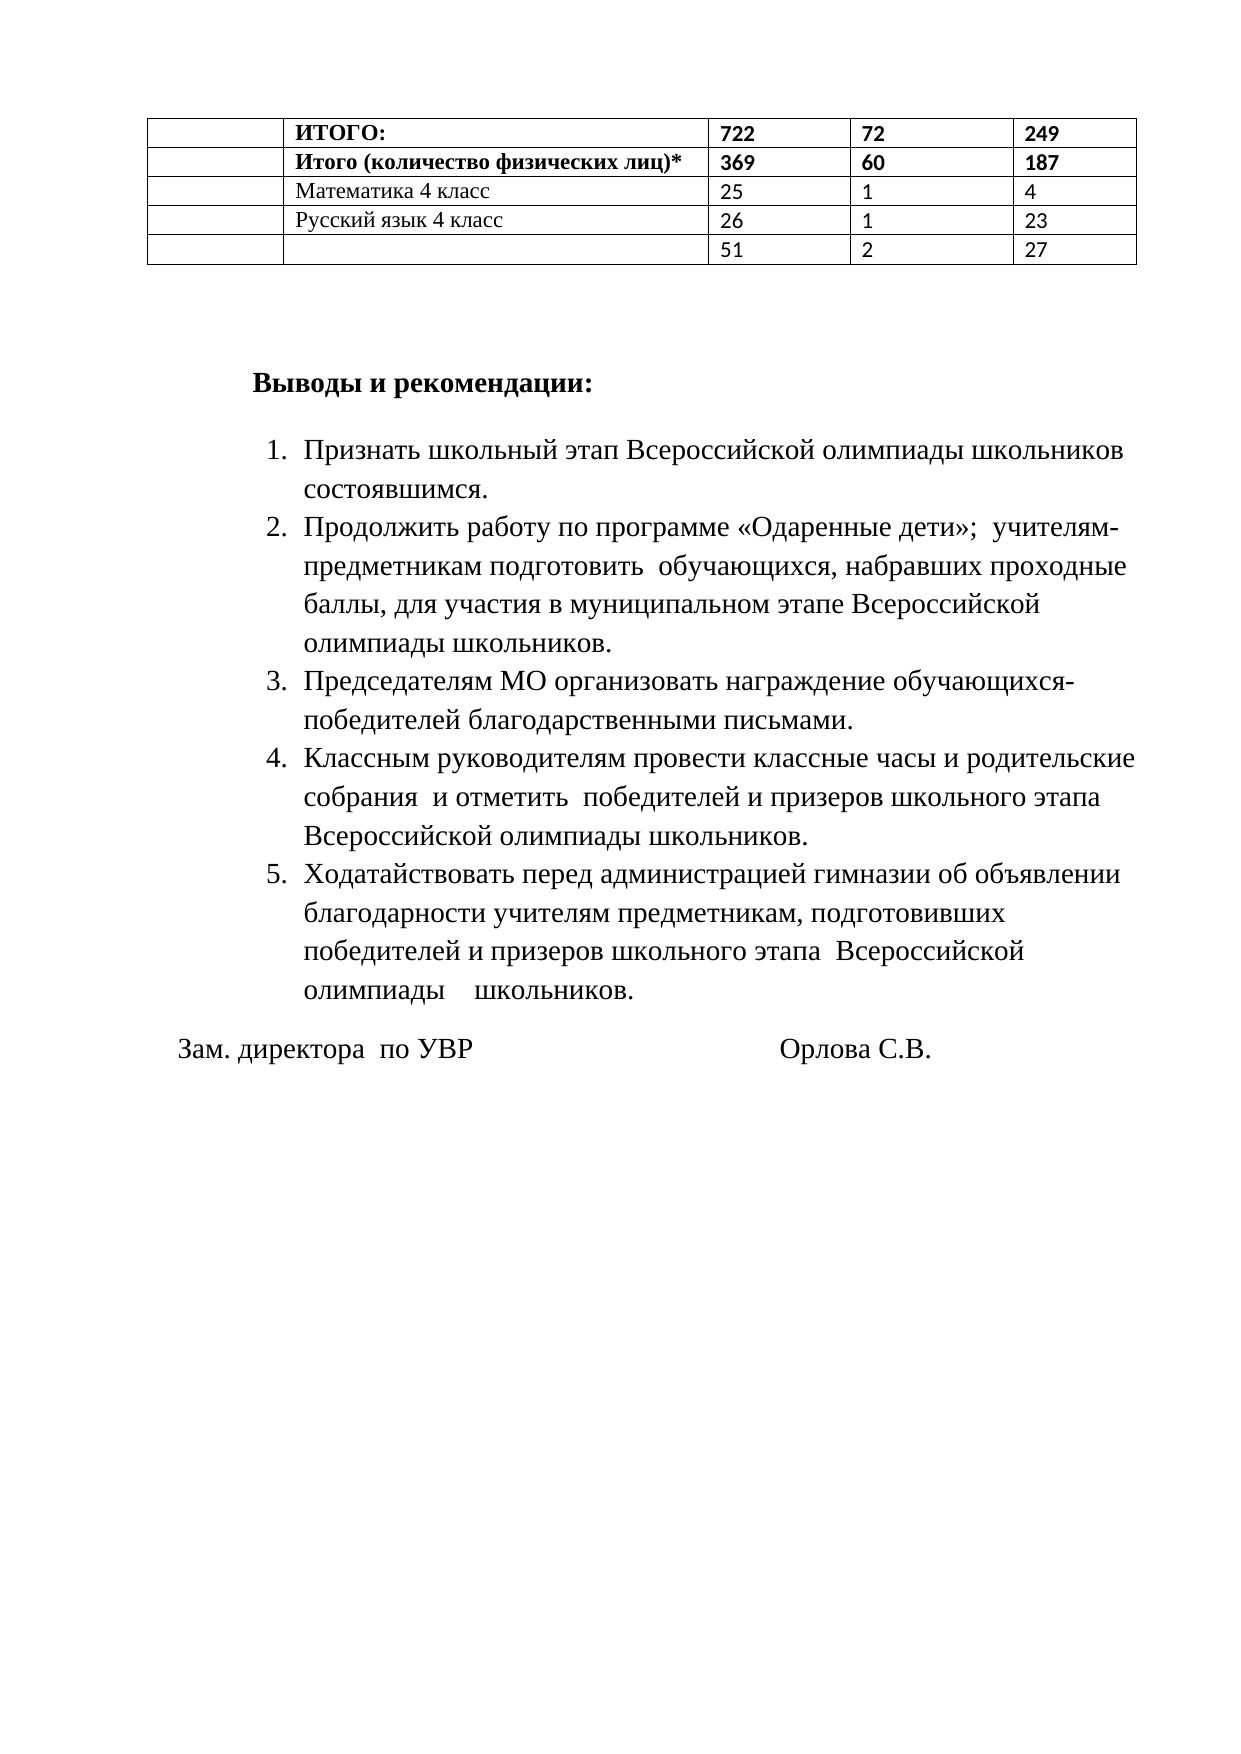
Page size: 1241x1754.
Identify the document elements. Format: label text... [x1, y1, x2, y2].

table_cell [148, 148, 234, 176]
table_cell Итого (количество физических лиц)* [284, 148, 708, 176]
list Ходатайствовать перед администрацией гимназии об объявлении благодарности учителям предметникам, подготовивших победителей и призеров школьного этапа Всероссийской олимпиады школьников. [266, 856, 1152, 1005]
table_cell [273, 119, 283, 147]
table_cell [273, 148, 283, 176]
list Выводы и рекомендации: [252, 365, 1152, 399]
table_cell Математика 4 класс [284, 177, 708, 205]
table_cell [284, 235, 295, 263]
list Продолжить работу по программе «Одаренные дети»; учителям-предметникам подготовить обучающихся, набравших проходные баллы, для участия в муниципальном этапе Всероссийской олимпиады школьников. [266, 509, 1152, 658]
table_cell [148, 119, 234, 147]
text Зам. директора по УВР Орлова С.В. [177, 1031, 1152, 1065]
table_cell [148, 177, 234, 205]
list Председателям МО организовать награждение обучающихся-победителей благодарственными письмами. [266, 663, 1152, 736]
table_cell [273, 235, 283, 263]
table_cell [273, 206, 283, 234]
table_cell Русский язык 4 класс [284, 206, 708, 234]
list Признать школьный этап Всероссийской олимпиады школьников состоявшимся. [266, 432, 1152, 504]
table_cell [273, 177, 283, 205]
table_cell [148, 206, 234, 234]
table_cell [697, 235, 708, 263]
table_cell ИТОГО: [284, 119, 708, 147]
table_cell [148, 235, 234, 263]
list Классным руководителям провести классные часы и родительские собрания и отметить победителей и призеров школьного этапа Всероссийской олимпиады школьников. [266, 741, 1152, 851]
